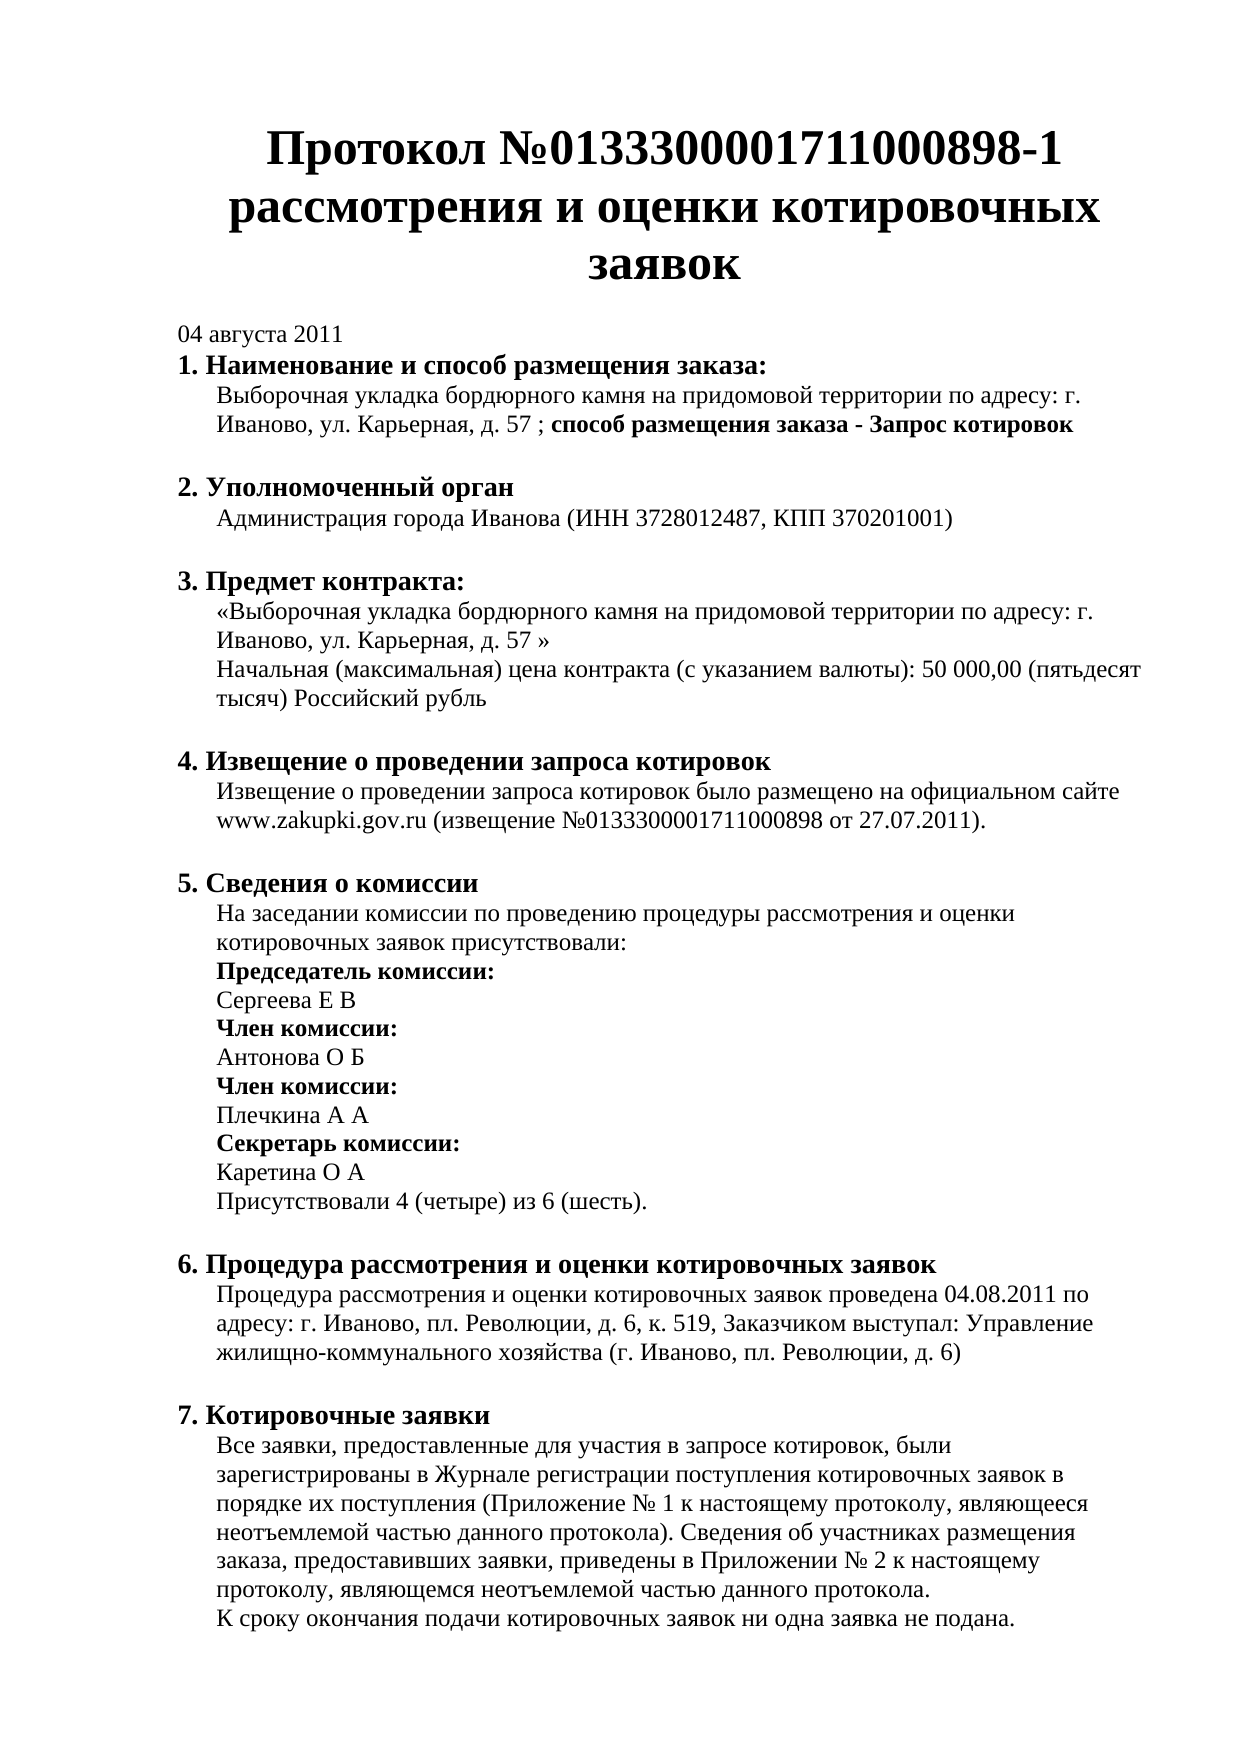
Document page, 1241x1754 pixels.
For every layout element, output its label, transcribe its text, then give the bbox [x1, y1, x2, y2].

text 6. Процедура рассмотрения и оценки котировочных заявок [177, 1247, 1152, 1279]
text Председатель комиссии: Сергеева Е В [216, 956, 1152, 1013]
text Выборочная укладка бордюрного камня на придомовой территории по адресу: г. Иваново, ул. Карьерная, д. 57 ; способ размещения заказа - Запрос котировок [216, 381, 1152, 438]
text 3. Предмет контракта: [177, 564, 1152, 596]
text 04 августа 2011 [177, 319, 1152, 348]
text На заседании комиссии по проведению процедуры рассмотрения и оценки котировочных заявок присутствовали: [216, 898, 1152, 956]
text 1. Наименование и способ размещения заказа: [177, 348, 1152, 381]
text рассмотрения и оценки котировочных заявок [177, 176, 1152, 291]
text Секретарь комиссии: Каретина О А [216, 1128, 1152, 1186]
text Протокол №0133300001711000898-1 [177, 118, 1152, 176]
text Все заявки, предоставленные для участия в запросе котировок, были зарегистрированы в Журнале регистрации поступления котировочных заявок в порядке их поступления (Приложение № 1 к настоящему протоколу, являющееся неотъемлемой частью данного протокола). Сведения об участниках размещения заказа, предоставивших заявки, приведены в Приложении № 2 к настоящему протоколу, являющемся неотъемлемой частью данного протокола. [216, 1431, 1152, 1603]
text Присутствовали 4 (четыре) из 6 (шесть). [216, 1186, 1152, 1215]
text Извещение о проведении запроса котировок было размещено на официальном сайте www.zakupki.gov.ru (извещение №0133300001711000898 от 27.07.2011). [216, 776, 1152, 834]
text Член комиссии: Антонова О Б [216, 1013, 1152, 1071]
text Процедура рассмотрения и оценки котировочных заявок проведена 04.08.2011 по адресу: г. Иваново, пл. Революции, д. 6, к. 519, Заказчиком выступал: Управление жилищно-коммунального хозяйства (г. Иваново, пл. Революции, д. 6) [216, 1279, 1152, 1366]
text 5. Сведения о комиссии [177, 866, 1152, 898]
text Администрация города Иванова (ИНН 3728012487, КПП 370201001) [216, 503, 1152, 532]
text «Выборочная укладка бордюрного камня на придомовой территории по адресу: г. Иваново, ул. Карьерная, д. 57 » Начальная (максимальная) цена контракта (с указанием валюты): 50 000,00 (пятьдесят тысяч) Российский рубль [216, 596, 1152, 711]
text Член комиссии: Плечкина А А [216, 1071, 1152, 1128]
text К сроку окончания подачи котировочных заявок ни одна заявка не подана. [216, 1603, 1152, 1632]
text 7. Котировочные заявки [177, 1398, 1152, 1431]
text 4. Извещение о проведении запроса котировок [177, 744, 1152, 776]
text 2. Уполномоченный орган [177, 470, 1152, 503]
